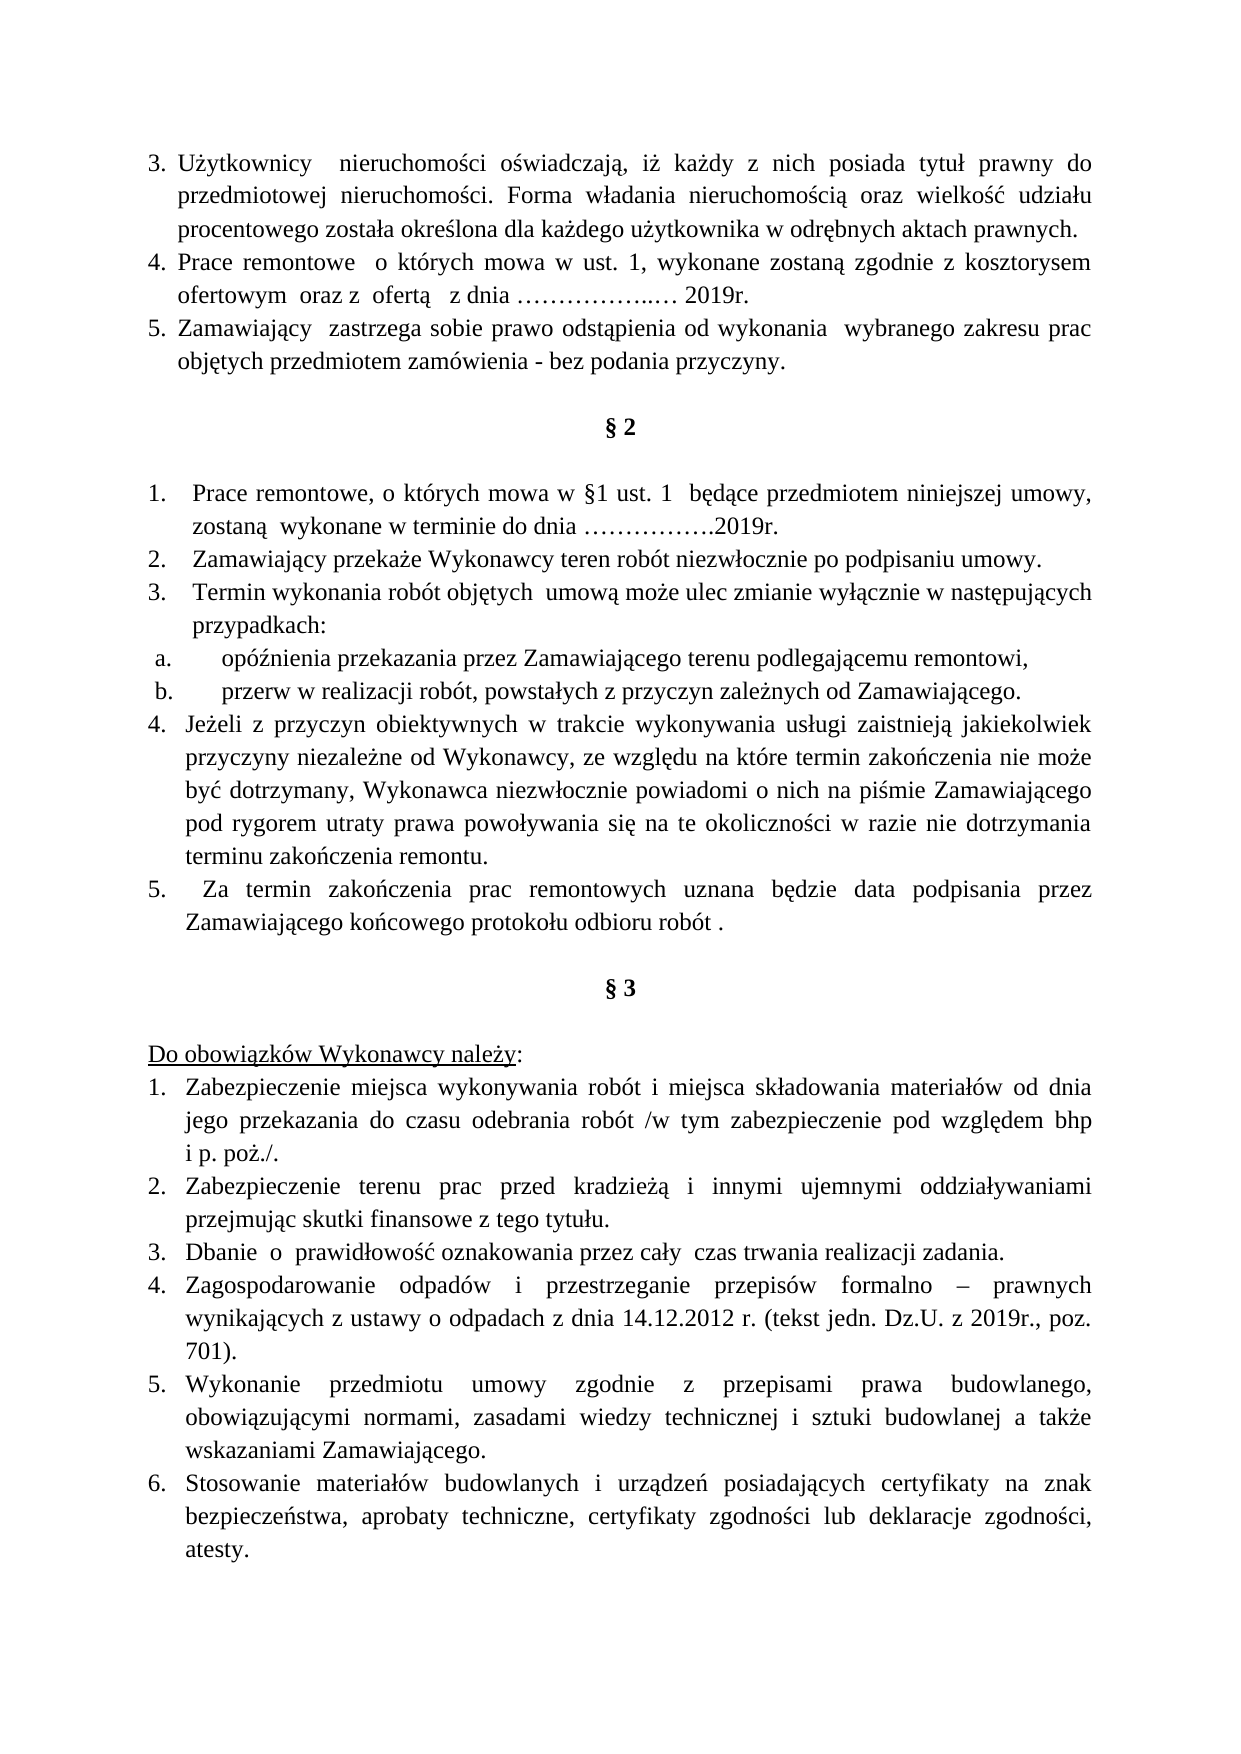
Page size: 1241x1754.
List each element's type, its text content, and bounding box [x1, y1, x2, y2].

list Termin wykonania robót objętych umową może ulec zmianie wyłącznie w następujących przypadkach: [148, 577, 1093, 639]
list Za termin zakończenia prac remontowych uznana będzie data podpisania przez Zamawiającego końcowego protokołu odbioru robót . [148, 874, 1093, 936]
text § 2 [148, 412, 1093, 441]
list Dbanie o prawidłowość oznakowania przez cały czas trwania realizacji zadania. [148, 1237, 1093, 1266]
list Wykonanie przedmiotu umowy zgodnie z przepisami prawa budowlanego, obowiązującymi normami, zasadami wiedzy technicznej i sztuki budowlanej a także wskazaniami Zamawiającego. [148, 1369, 1093, 1464]
text § 3 [148, 973, 1093, 1002]
text Do obowiązków Wykonawcy należy: [148, 1039, 1093, 1068]
list Zabezpieczenie miejsca wykonywania robót i miejsca składowania materiałów od dnia jego przekazania do czasu odebrania robót /w tym zabezpieczenie pod względem bhp i p. poż./. [148, 1072, 1093, 1167]
list Stosowanie materiałów budowlanych i urządzeń posiadających certyfikaty na znak bezpieczeństwa, aprobaty techniczne, certyfikaty zgodności lub deklaracje zgodności, atesty. [148, 1468, 1093, 1563]
list Zamawiający przekaże Wykonawcy teren robót niezwłocznie po podpisaniu umowy. [148, 544, 1093, 573]
list Użytkownicy nieruchomości oświadczają, iż każdy z nich posiada tytuł prawny do przedmiotowej nieruchomości. Forma władania nieruchomością oraz wielkość udziału procentowego została określona dla każdego użytkownika w odrębnych aktach prawnych. [148, 148, 1093, 242]
list przerw w realizacji robót, powstałych z przyczyn zależnych od Zamawiającego. [148, 676, 1093, 705]
list Zabezpieczenie terenu prac przed kradzieżą i innymi ujemnymi oddziaływaniami przejmując skutki finansowe z tego tytułu. [148, 1171, 1093, 1233]
list Prace remontowe o których mowa w ust. 1, wykonane zostaną zgodnie z kosztorysem ofertowym oraz z ofertą z dnia ……………..… 2019r. [148, 247, 1093, 308]
list opóźnienia przekazania przez Zamawiającego terenu podlegającemu remontowi, [148, 643, 1093, 672]
list Zamawiający zastrzega sobie prawo odstąpienia od wykonania wybranego zakresu prac objętych przedmiotem zamówienia - bez podania przyczyny. [148, 313, 1093, 374]
list Zagospodarowanie odpadów i przestrzeganie przepisów formalno – prawnych wynikających z ustawy o odpadach z dnia 14.12.2012 r. (tekst jedn. Dz.U. z 2019r., poz. 701). [148, 1270, 1093, 1365]
list Jeżeli z przyczyn obiektywnych w trakcie wykonywania usługi zaistnieją jakiekolwiek przyczyny niezależne od Wykonawcy, ze względu na które termin zakończenia nie może być dotrzymany, Wykonawca niezwłocznie powiadomi o nich na piśmie Zamawiającego pod rygorem utraty prawa powoływania się na te okoliczności w razie nie dotrzymania terminu zakończenia remontu. [148, 709, 1093, 870]
list Prace remontowe, o których mowa w §1 ust. 1 będące przedmiotem niniejszej umowy, zostaną wykonane w terminie do dnia …………….2019r. [148, 478, 1093, 539]
